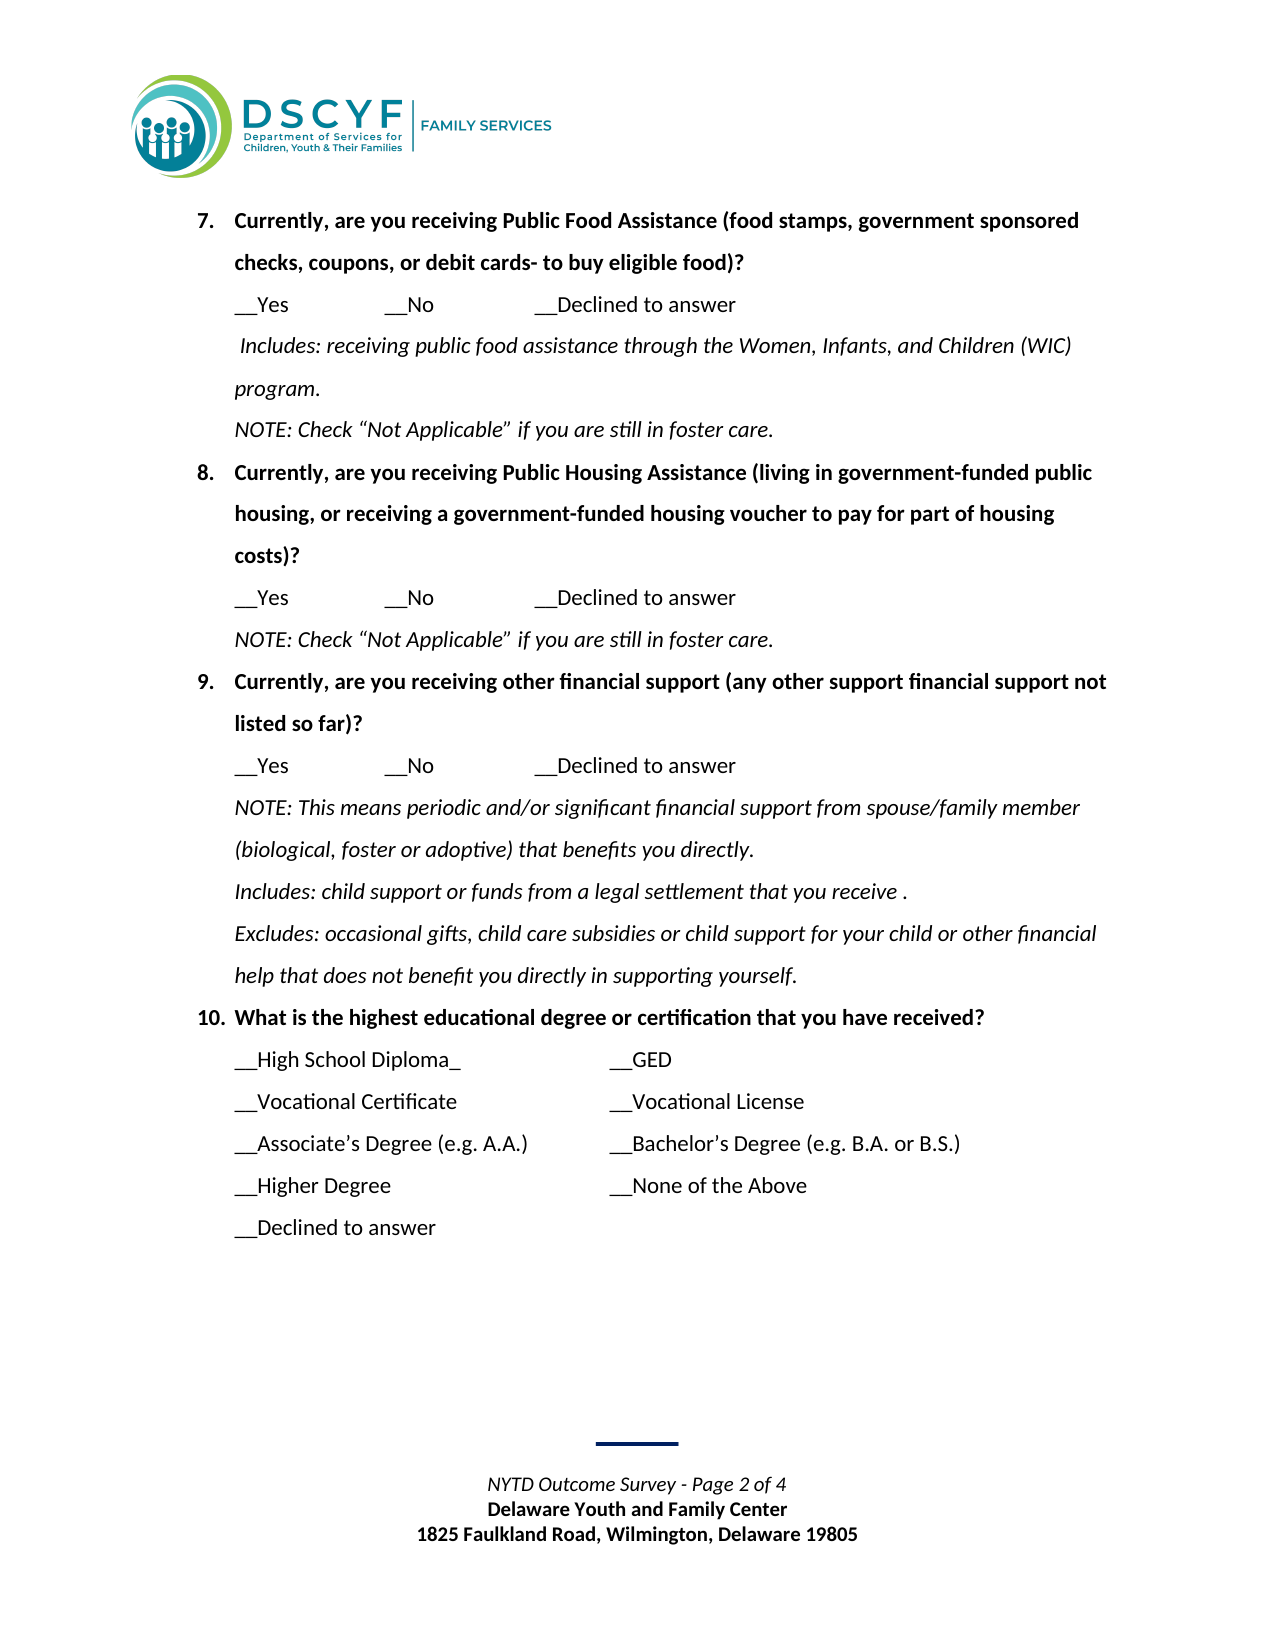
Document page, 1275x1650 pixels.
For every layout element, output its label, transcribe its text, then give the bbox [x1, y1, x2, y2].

picture [595, 1442, 680, 1446]
text __Yes __No __Declined to answer [234, 583, 1116, 612]
text __Yes __No __Declined to answer [234, 290, 1116, 318]
text NOTE: Check “Not Applicable” if you are still in foster care. [234, 626, 1116, 653]
text Includes: receiving public food assistance through the Women, Infants, and Children (WIC) program. [234, 332, 1116, 402]
text __Vocational Certificate __Vocational License [234, 1087, 1116, 1115]
text NOTE: This means periodic and/or significant financial support from spouse/family member (biological, foster or adoptive) that benefits you directly. [234, 793, 1116, 863]
list Currently, are you receiving Public Food Assistance (food stamps, government sponsored checks, coupons, or debit cards- to buy eligible food)? [197, 206, 1116, 276]
text Includes: child support or funds from a legal settlement that you receive . [234, 877, 1116, 905]
text __High School Diploma_ __GED [234, 1045, 1116, 1073]
text __Declined to answer [234, 1213, 1116, 1241]
list Currently, are you receiving Public Housing Assistance (living in government-funded public housing, or receiving a government-funded housing voucher to pay for part of housing costs)? [197, 458, 1116, 569]
list What is the highest educational degree or certification that you have received? [197, 1003, 1116, 1031]
text Excludes: occasional gifts, child care subsidies or child support for your child or other financial help that does not benefit you directly in supporting yourself. [234, 919, 1116, 989]
text NOTE: Check “Not Applicable” if you are still in foster care. [234, 416, 1116, 444]
list Currently, are you receiving other financial support (any other support financial support not listed so far)? [197, 667, 1116, 737]
text __Associate’s Degree (e.g. A.A.) __Bachelor’s Degree (e.g. B.A. or B.S.) [234, 1129, 1116, 1157]
text __Higher Degree __None of the Above [234, 1171, 1116, 1199]
text __Yes __No __Declined to answer [234, 751, 1116, 779]
picture [131, 75, 557, 178]
